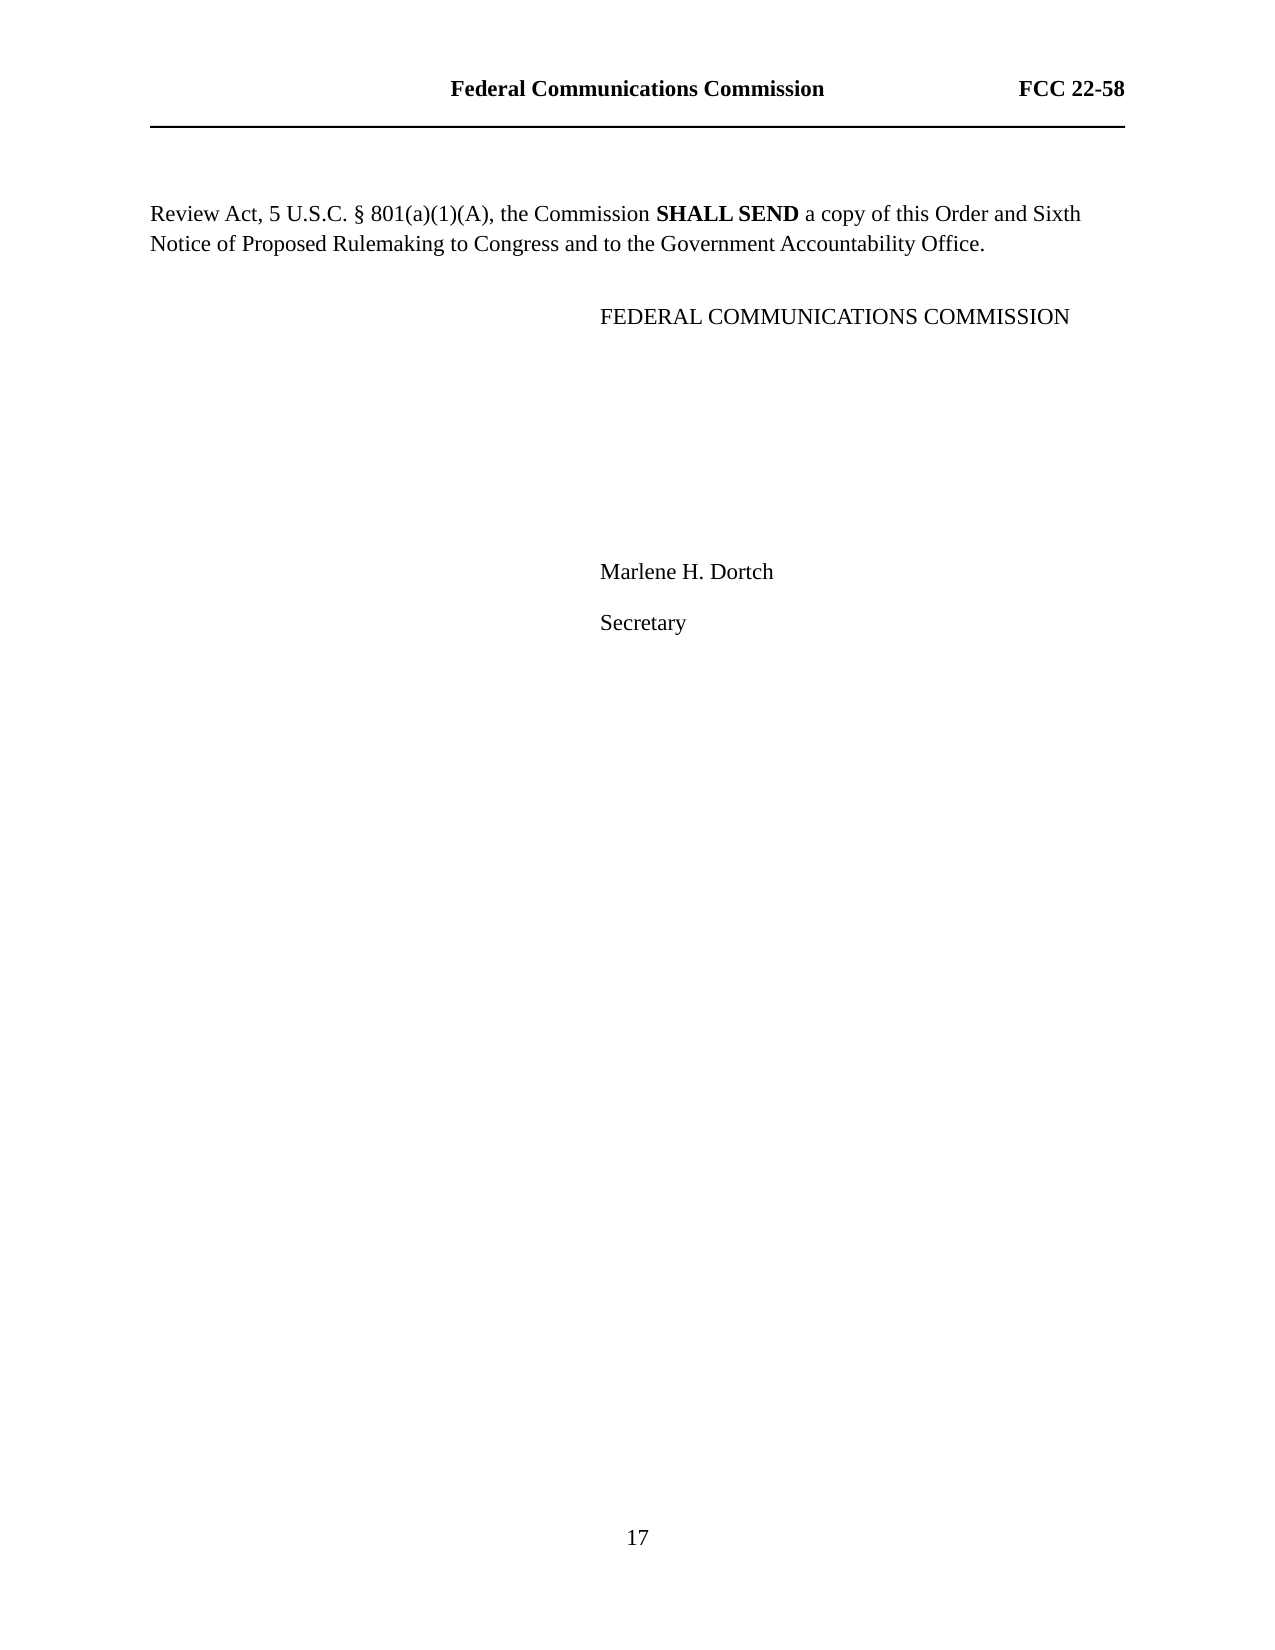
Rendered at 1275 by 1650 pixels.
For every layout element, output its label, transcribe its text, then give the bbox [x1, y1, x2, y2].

text Marlene H. Dortch [150, 558, 1125, 584]
text Secretary [150, 609, 1125, 636]
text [150, 200, 1125, 287]
text FEDERAL COMMUNICATIONS COMMISSION [150, 303, 1125, 329]
